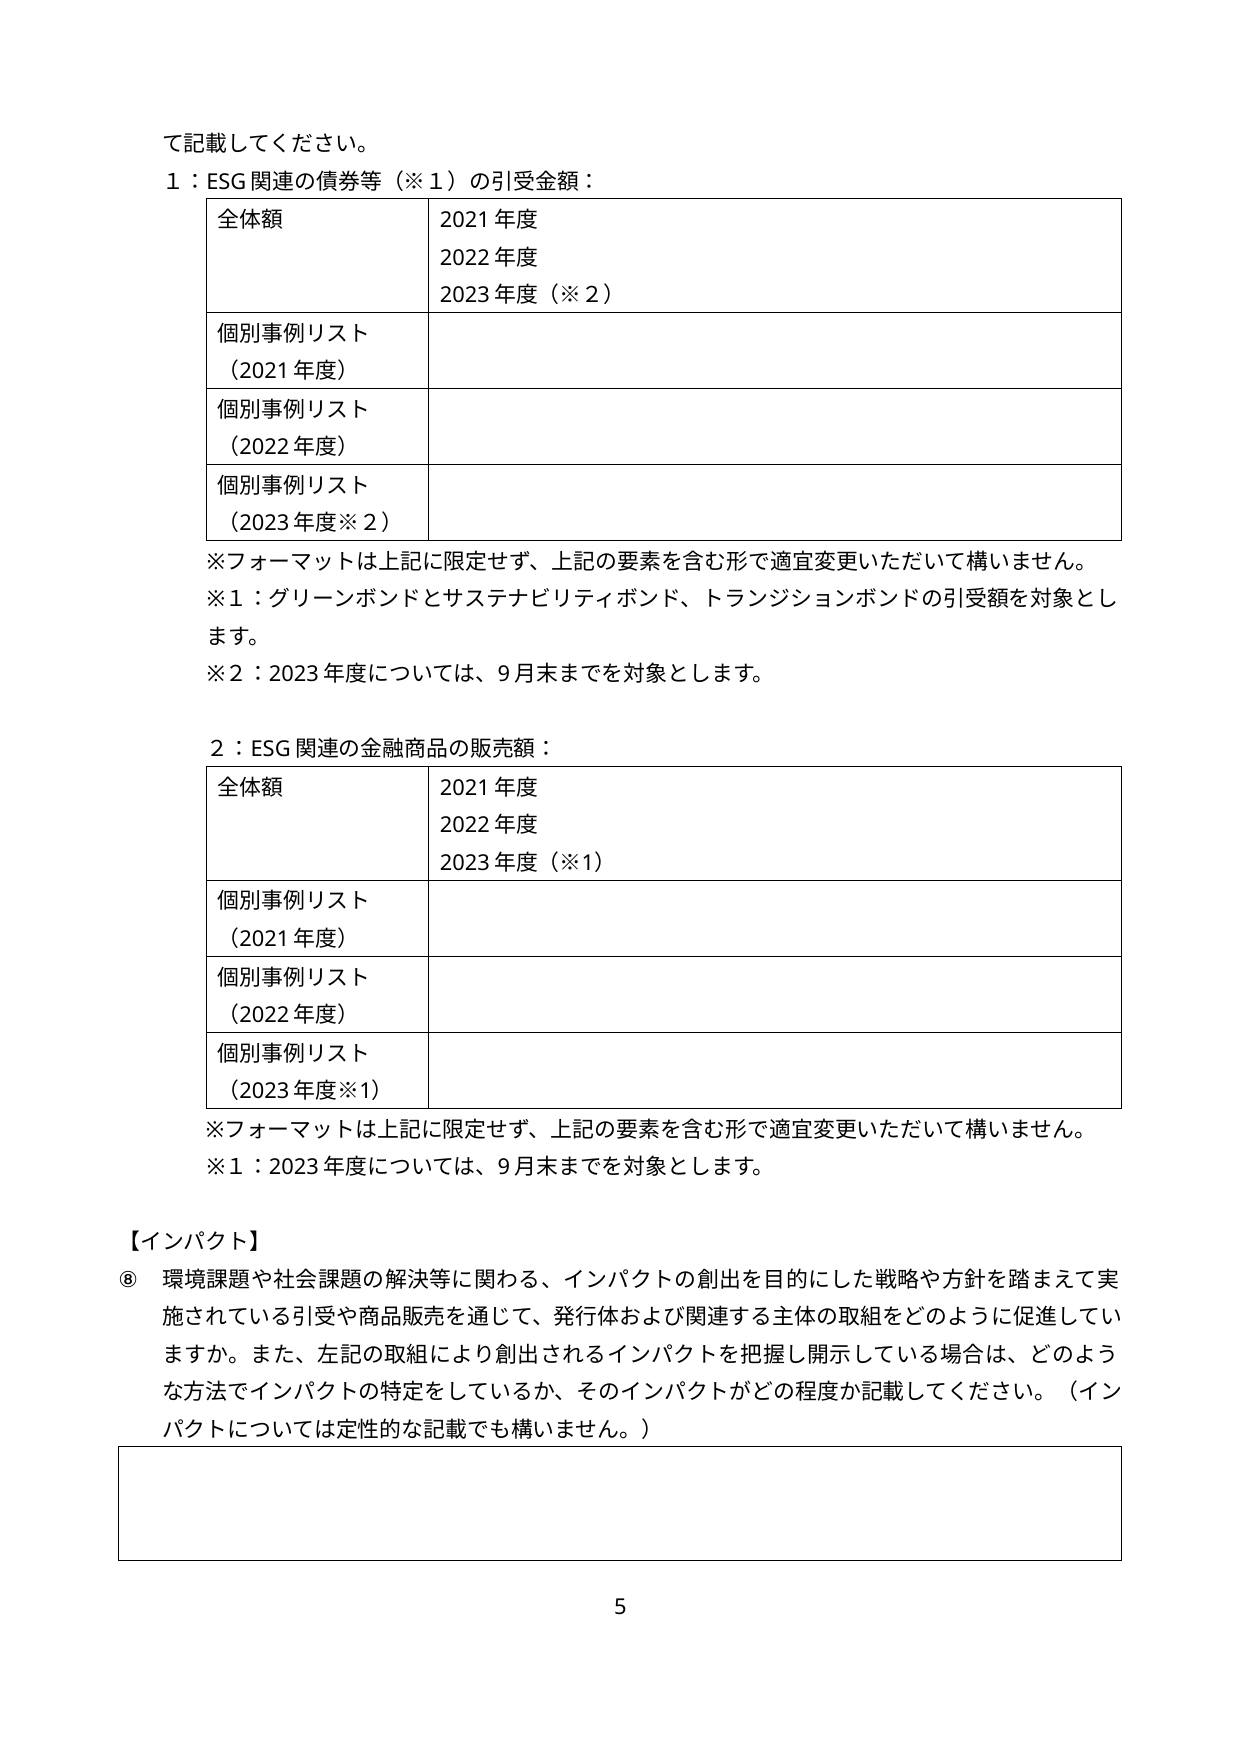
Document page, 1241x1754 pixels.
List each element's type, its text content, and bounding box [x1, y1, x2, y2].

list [118, 123, 1122, 161]
table_cell 個別事例リスト （2022年度） [207, 957, 428, 1032]
text ※２：2023年度については、9月末までを対象とします。 [207, 653, 1122, 691]
table_cell 個別事例リスト （2021年度） [207, 313, 428, 388]
table_cell [429, 313, 1121, 388]
text ※１：グリーンボンドとサステナビリティボンド、トランジションボンドの引受額を対象とします。 [207, 578, 1122, 653]
table_header 全体額 [207, 199, 428, 312]
table_cell [429, 1033, 1121, 1108]
table_cell [429, 465, 1121, 540]
text ※フォーマットは上記に限定せず、上記の要素を含む形で適宜変更いただいて構いません。 [118, 1109, 1122, 1146]
table_cell 個別事例リスト （2023年度※1） [207, 1033, 428, 1108]
table_cell [429, 881, 1121, 956]
table_header [119, 1447, 1121, 1560]
table_header 全体額 [207, 767, 428, 879]
text ２：ESG関連の金融商品の販売額： [207, 728, 1122, 766]
table_header 2021年度 2022年度 2023年度（※1） [429, 767, 1121, 879]
table_cell 個別事例リスト （2023年度※２） [207, 465, 428, 540]
list 環境課題や社会課題の解決等に関わる、インパクトの創出を目的にした戦略や方針を踏まえて実施されている引受や商品販売を通じて、発行体および関連する主体の取組をどのように促進していますか。また、左記の取組により創出されるインパクトを把握し開示している場合は、どのような方法でインパクトの特定をしているか、そのインパクトがどの程度か記載してください。（インパクトについては定性的な記載でも構いません。） [118, 1259, 1122, 1446]
table_cell [429, 389, 1121, 464]
text ※フォーマットは上記に限定せず、上記の要素を含む形で適宜変更いただいて構いません。 [207, 541, 1122, 578]
text 【インパクト】 [118, 1221, 1122, 1259]
table_header 2021年度 2022年度 2023年度（※２） [429, 199, 1121, 312]
text ※１：2023年度については、9月末までを対象とします。 [207, 1146, 1122, 1184]
table_cell [429, 957, 1121, 1032]
table_cell 個別事例リスト （2022年度） [207, 389, 428, 464]
table_cell 個別事例リスト （2021年度） [207, 881, 428, 956]
text １：ESG関連の債券等（※１）の引受金額： [162, 161, 1122, 198]
